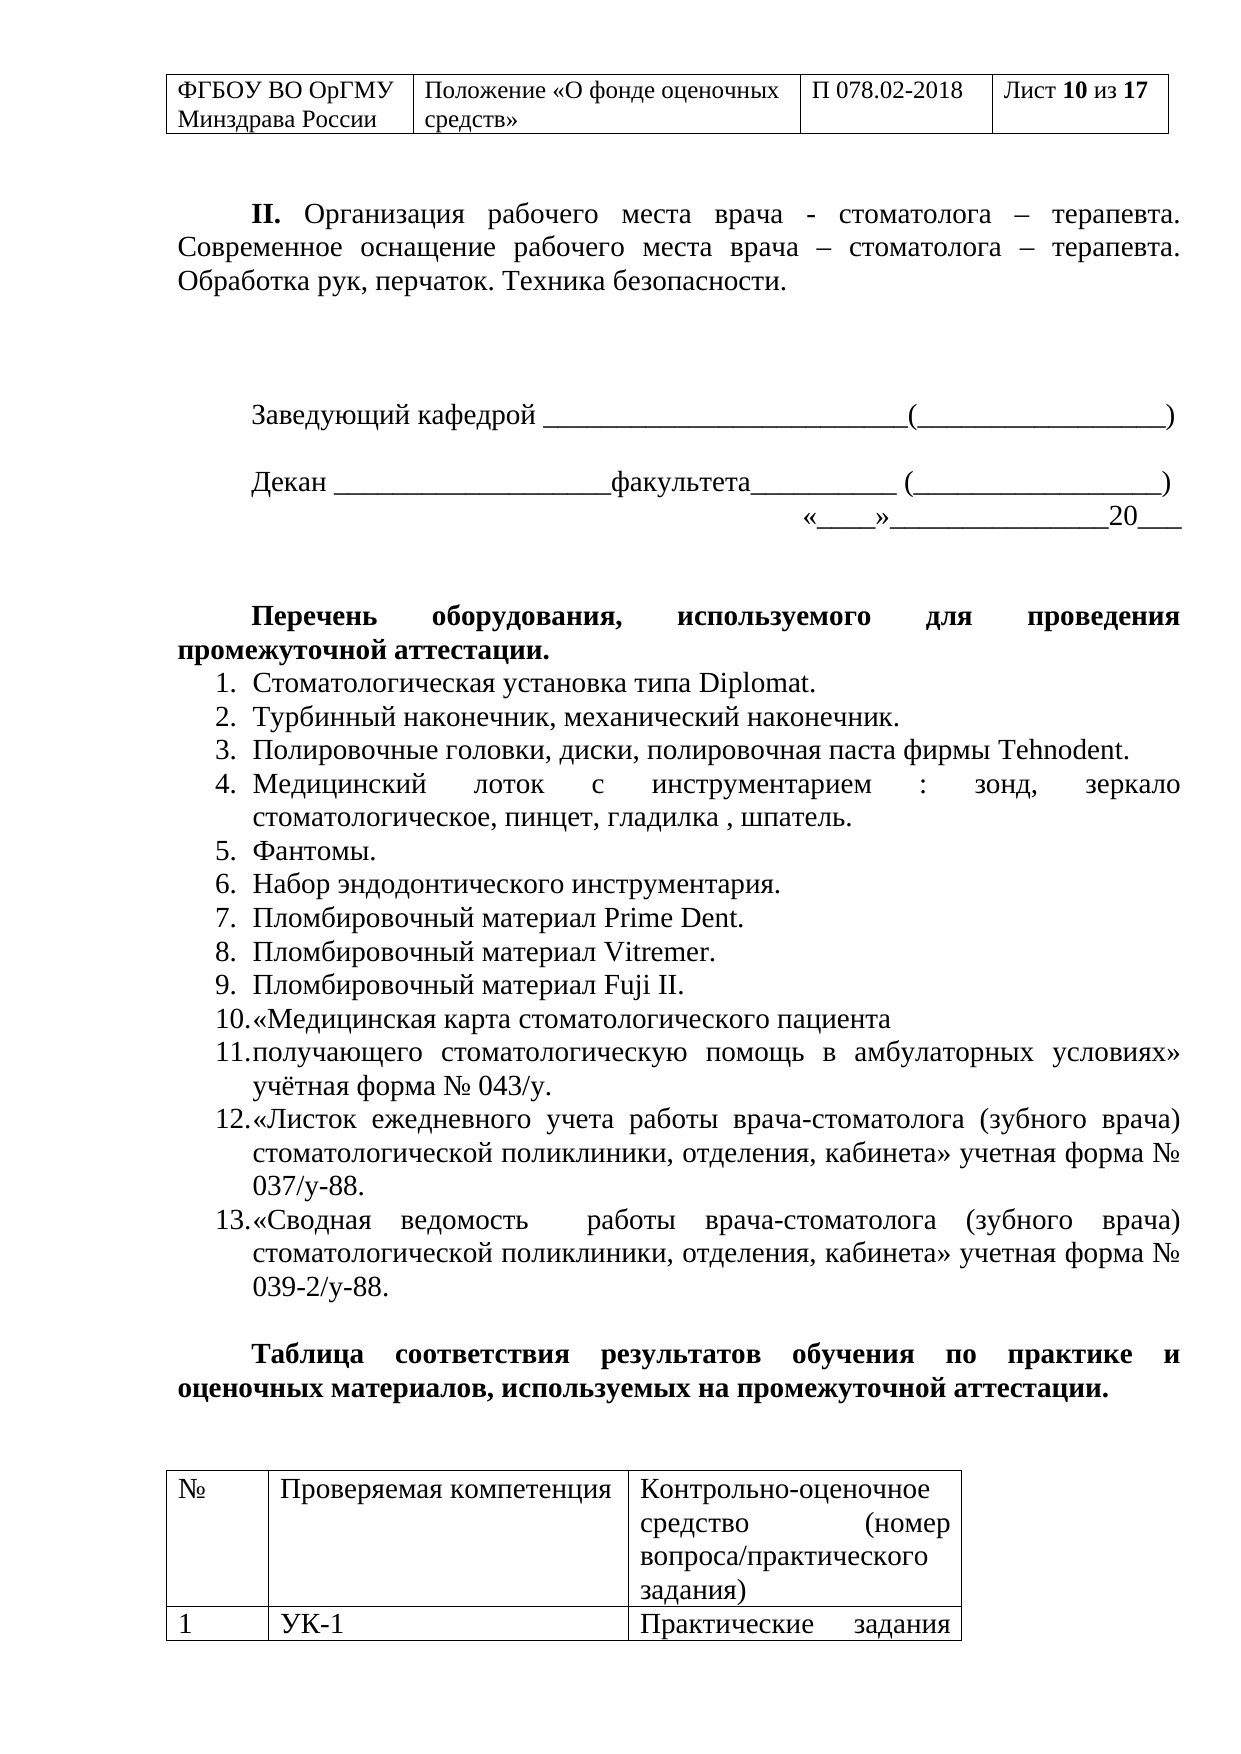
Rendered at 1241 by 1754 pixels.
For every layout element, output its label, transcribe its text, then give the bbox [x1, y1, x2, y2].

table_header Контрольно-оценочное средство (номер вопроса/практического задания) [629, 1471, 961, 1606]
list Пломбировочный материал Vitremer. [215, 934, 1181, 967]
list Турбинный наконечник, механический наконечник. [215, 699, 1181, 732]
text Перечень оборудования, используемого для проведения промежуточной аттестации. [177, 598, 1181, 665]
list получающего стоматологическую помощь в амбулаторных условиях» учётная форма № 043/у. [215, 1034, 1181, 1101]
table_header Проверяемая компетенция [269, 1471, 628, 1606]
list Набор эндодонтического инструментария. [215, 867, 1181, 900]
list Пломбировочный материал Fuji II. [215, 967, 1181, 1001]
text II. Организация рабочего места врача - стоматолога – терапевта. Современное оснащение рабочего места врача – стоматолога – терапевта. Обработка рук, перчаток. Техника безопасности. [177, 196, 1181, 296]
table_cell 1 [167, 1607, 268, 1640]
list Фантомы. [215, 833, 1181, 867]
text Таблица соответствия результатов обучения по практике и оценочных материалов, используемых на промежуточной аттестации. [177, 1336, 1181, 1403]
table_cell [629, 1607, 961, 1640]
text Заведующий кафедрой _________________________(_________________) [177, 397, 1181, 431]
list Стоматологическая установка типа Diplomat. [215, 665, 1181, 699]
list Медицинский лоток с инструментарием : зонд, зеркало стоматологическое, пинцет, гладилка , шпатель. [215, 766, 1181, 833]
text Декан ___________________факультета__________ (_________________) [177, 464, 1181, 498]
text «____»_______________20___ [177, 498, 1181, 531]
list Полировочные головки, диски, полировочная паста фирмы Tehnodent. [215, 732, 1181, 766]
list «Сводная ведомость работы врача-стоматолога (зубного врача) стоматологической поликлиники, отделения, кабинета» учетная форма № 039-2/у-88. [215, 1202, 1181, 1303]
list Пломбировочный материал Prime Dent. [215, 900, 1181, 934]
table_header № [167, 1471, 268, 1606]
list «Листок ежедневного учета работы врача-стоматолога (зубного врача) стоматологической поликлиники, отделения, кабинета» учетная форма № 037/у-88. [215, 1101, 1181, 1202]
list «Медицинская карта стоматологического пациента [215, 1001, 1181, 1034]
table_cell УК-1 [269, 1607, 628, 1640]
